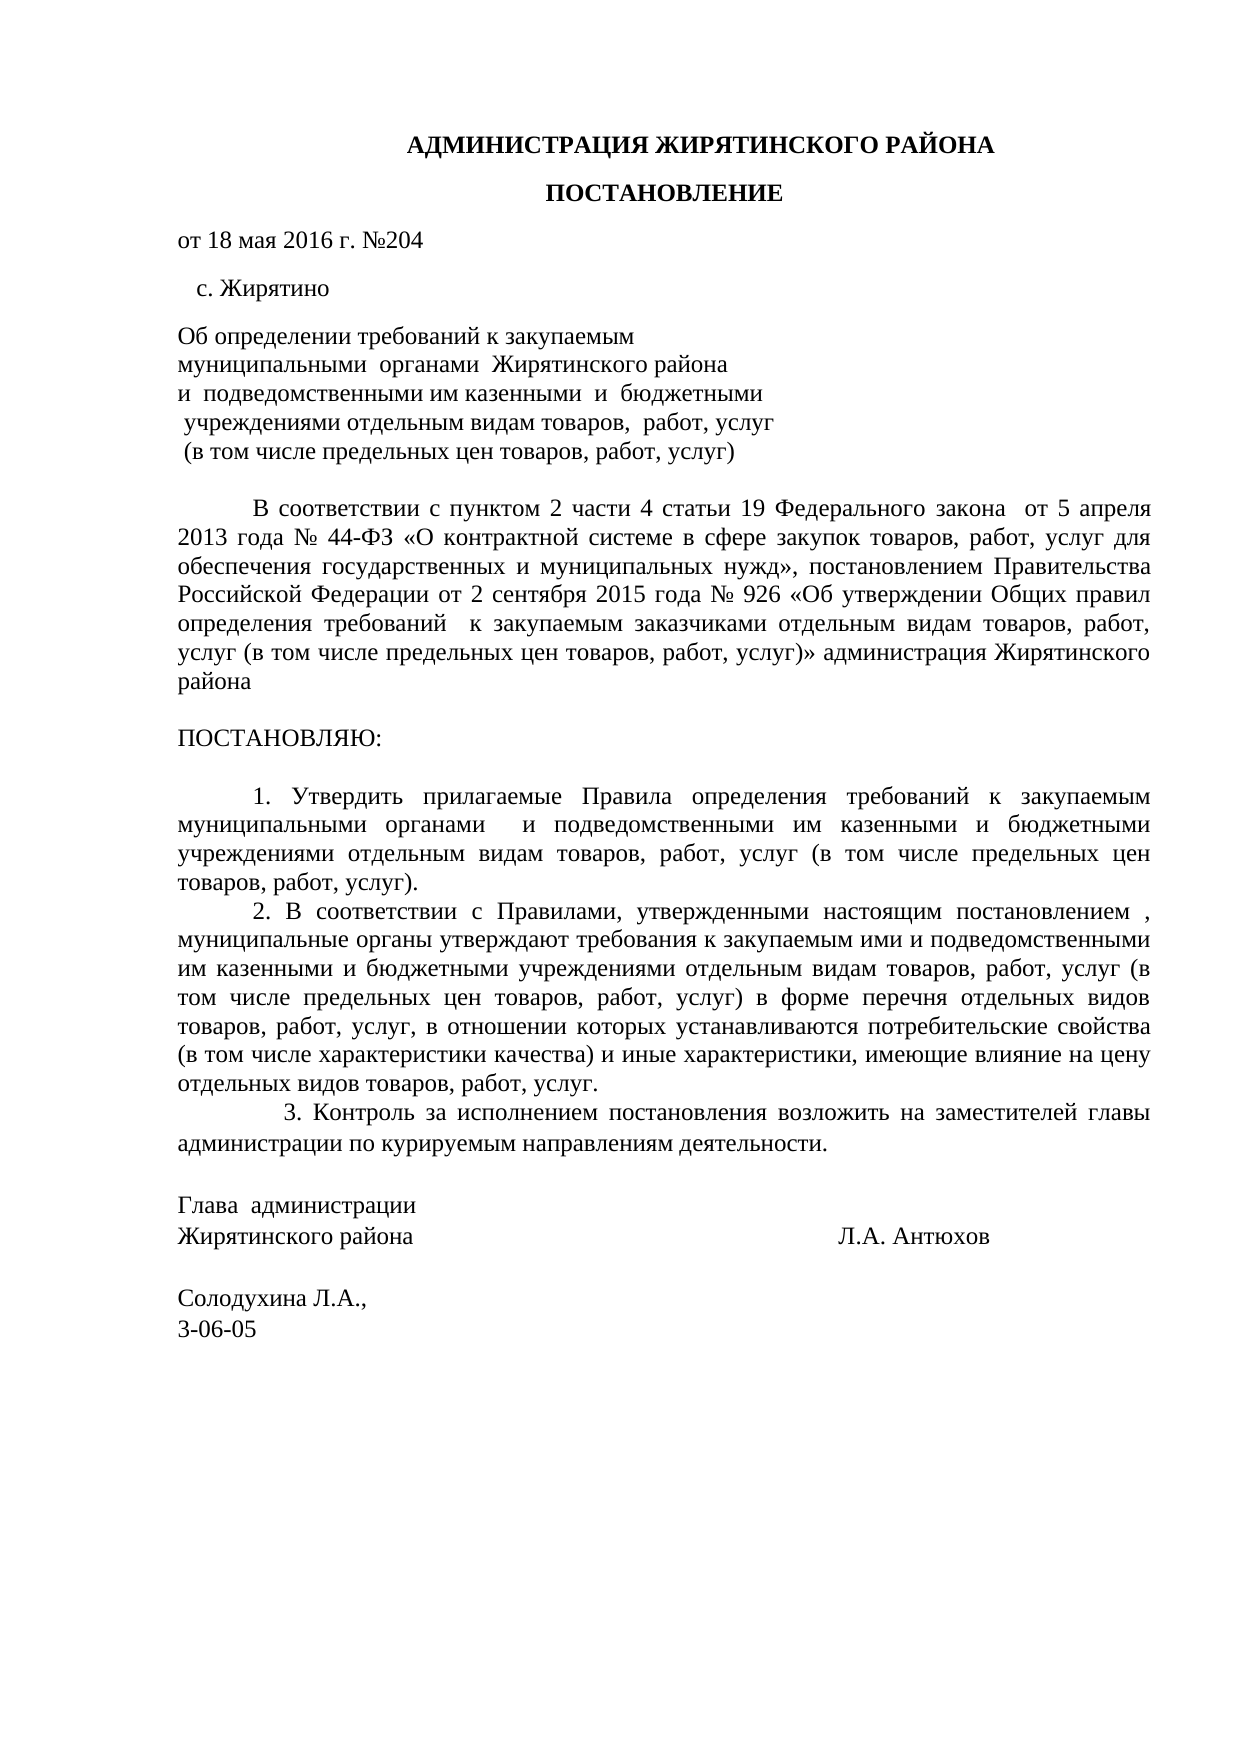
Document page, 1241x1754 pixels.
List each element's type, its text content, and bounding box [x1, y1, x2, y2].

text с. Жирятино [177, 273, 1152, 302]
text Солодухина Л.А., [177, 1283, 1152, 1312]
text В соответствии с пунктом 2 части 4 статьи 19 Федерального закона от 5 апреля 2013 года № 44-ФЗ «О контрактной системе в сфере закупок товаров, работ, услуг для обеспечения государственных и муниципальных нужд», постановлением Правительства Российской Федерации от 2 сентября 2015 года № 926 «Об утверждении Общих правил определения требований к закупаемым заказчиками отдельным видам товаров, работ, услуг (в том числе предельных цен товаров, работ, услуг)» администрация Жирятинского района [177, 493, 1152, 694]
text 2. В соответствии с Правилами, утвержденными настоящим постановлением , муниципальные органы утверждают требования к закупаемым ими и подведомственными им казенными и бюджетными учреждениями отдельным видам товаров, работ, услуг (в том числе предельных цен товаров, работ, услуг) в форме перечня отдельных видов товаров, работ, услуг, в отношении которых устанавливаются потребительские свойства (в том числе характеристики качества) и иные характеристики, имеющие влияние на цену отдельных видов товаров, работ, услуг. [177, 896, 1152, 1097]
text учреждениями отдельным видам товаров, работ, услуг [177, 407, 1152, 436]
text ПОСТАНОВЛЕНИЕ [177, 178, 1152, 206]
text 1. Утвердить прилагаемые Правила определения требований к закупаемым муниципальными органами и подведомственными им казенными и бюджетными учреждениями отдельным видам товаров, работ, услуг (в том числе предельных цен товаров, работ, услуг). [177, 781, 1152, 896]
text Жирятинского района Л.А. Антюхов [177, 1221, 1152, 1250]
text ПОСТАНОВЛЯЮ: [177, 723, 1152, 752]
text 3. Контроль за исполнением постановления возложить на заместителей главы администрации по курируемым направлениям деятельности. [177, 1097, 1152, 1157]
text (в том числе предельных цен товаров, работ, услуг) [177, 436, 1152, 464]
text от 18 мая 2016 г. №204 [177, 225, 1152, 254]
text 3-06-05 [177, 1314, 1152, 1343]
text Глава администрации [177, 1190, 1152, 1219]
text Об определении требований к закупаемым [177, 321, 1152, 349]
text АДМИНИСТРАЦИЯ ЖИРЯТИНСКОГО РАЙОНА [250, 130, 1152, 159]
text муниципальными органами Жирятинского района [177, 349, 1152, 378]
text и подведомственными им казенными и бюджетными [177, 378, 1152, 407]
